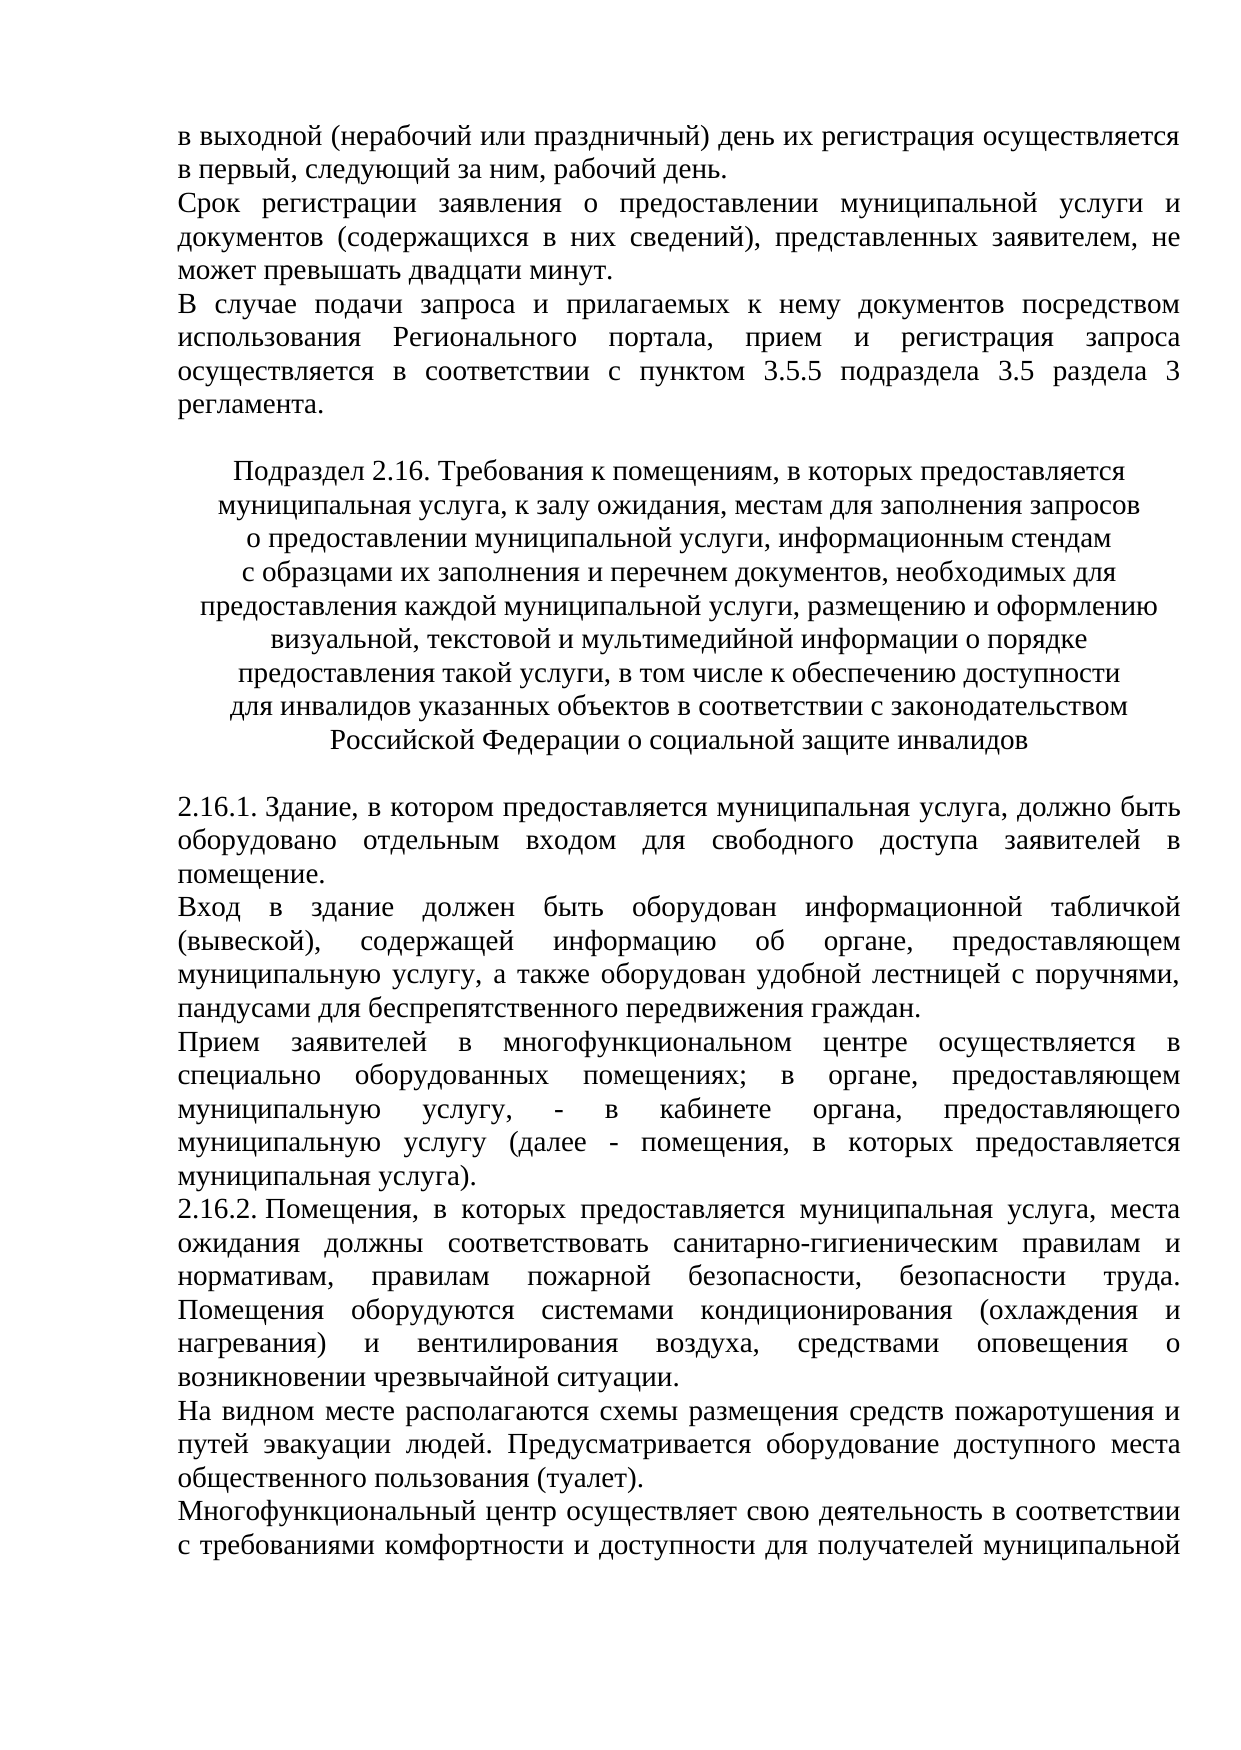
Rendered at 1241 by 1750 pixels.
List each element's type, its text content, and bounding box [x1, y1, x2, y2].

text для инвалидов указанных объектов в соответствии с законодательством Российской Федерации о социальной защите инвалидов [177, 688, 1181, 755]
text о предоставлении муниципальной услуги, информационным стендам [177, 521, 1181, 554]
text Вход в здание должен быть оборудован информационной табличкой (вывеской), содержащей информацию об органе, предоставляющем муниципальную услугу, а также оборудован удобной лестницей с поручнями, пандусами для беспрепятственного передвижения граждан. [177, 889, 1181, 1024]
text 2.16.1. Здание, в котором предоставляется муниципальная услуга, должно быть оборудовано отдельным входом для свободного доступа заявителей в помещение. [177, 789, 1181, 889]
text Срок регистрации заявления о предоставлении муниципальной услуги и документов (содержащихся в них сведений), представленных заявителем, не может превышать двадцати минут. [177, 185, 1181, 286]
text Прием заявителей в многофункциональном центре осуществляется в специально оборудованных помещениях; в органе, предоставляющем муниципальную услугу, - в кабинете органа, предоставляющего муниципальную услугу (далее - помещения, в которых предоставляется муниципальная услуга). [177, 1024, 1181, 1191]
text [177, 118, 1181, 185]
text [177, 1493, 1181, 1560]
text На видном месте располагаются схемы размещения средств пожаротушения и путей эвакуации людей. Предусматривается оборудование доступного места общественного пользования (туалет). [177, 1393, 1181, 1493]
text Подраздел 2.16. Требования к помещениям, в которых предоставляется муниципальная услуга, к залу ожидания, местам для заполнения запросов [177, 453, 1181, 521]
text В случае подачи запроса и прилагаемых к нему документов посредством использования Регионального портала, прием и регистрация запроса осуществляется в соответствии с пунктом 3.5.5 подраздела 3.5 раздела 3 регламента. [177, 286, 1181, 420]
text с образцами их заполнения и перечнем документов, необходимых для предоставления каждой муниципальной услуги, размещению и оформлению визуальной, текстовой и мультимедийной информации о порядке предоставления такой услуги, в том числе к обеспечению доступности [177, 554, 1181, 688]
text 2.16.2. Помещения, в которых предоставляется муниципальная услуга, места ожидания должны соответствовать санитарно-гигиеническим правилам и нормативам, правилам пожарной безопасности, безопасности труда. Помещения оборудуются системами кондиционирования (охлаждения и нагревания) и вентилирования воздуха, средствами оповещения о возникновении чрезвычайной ситуации. [177, 1191, 1181, 1393]
